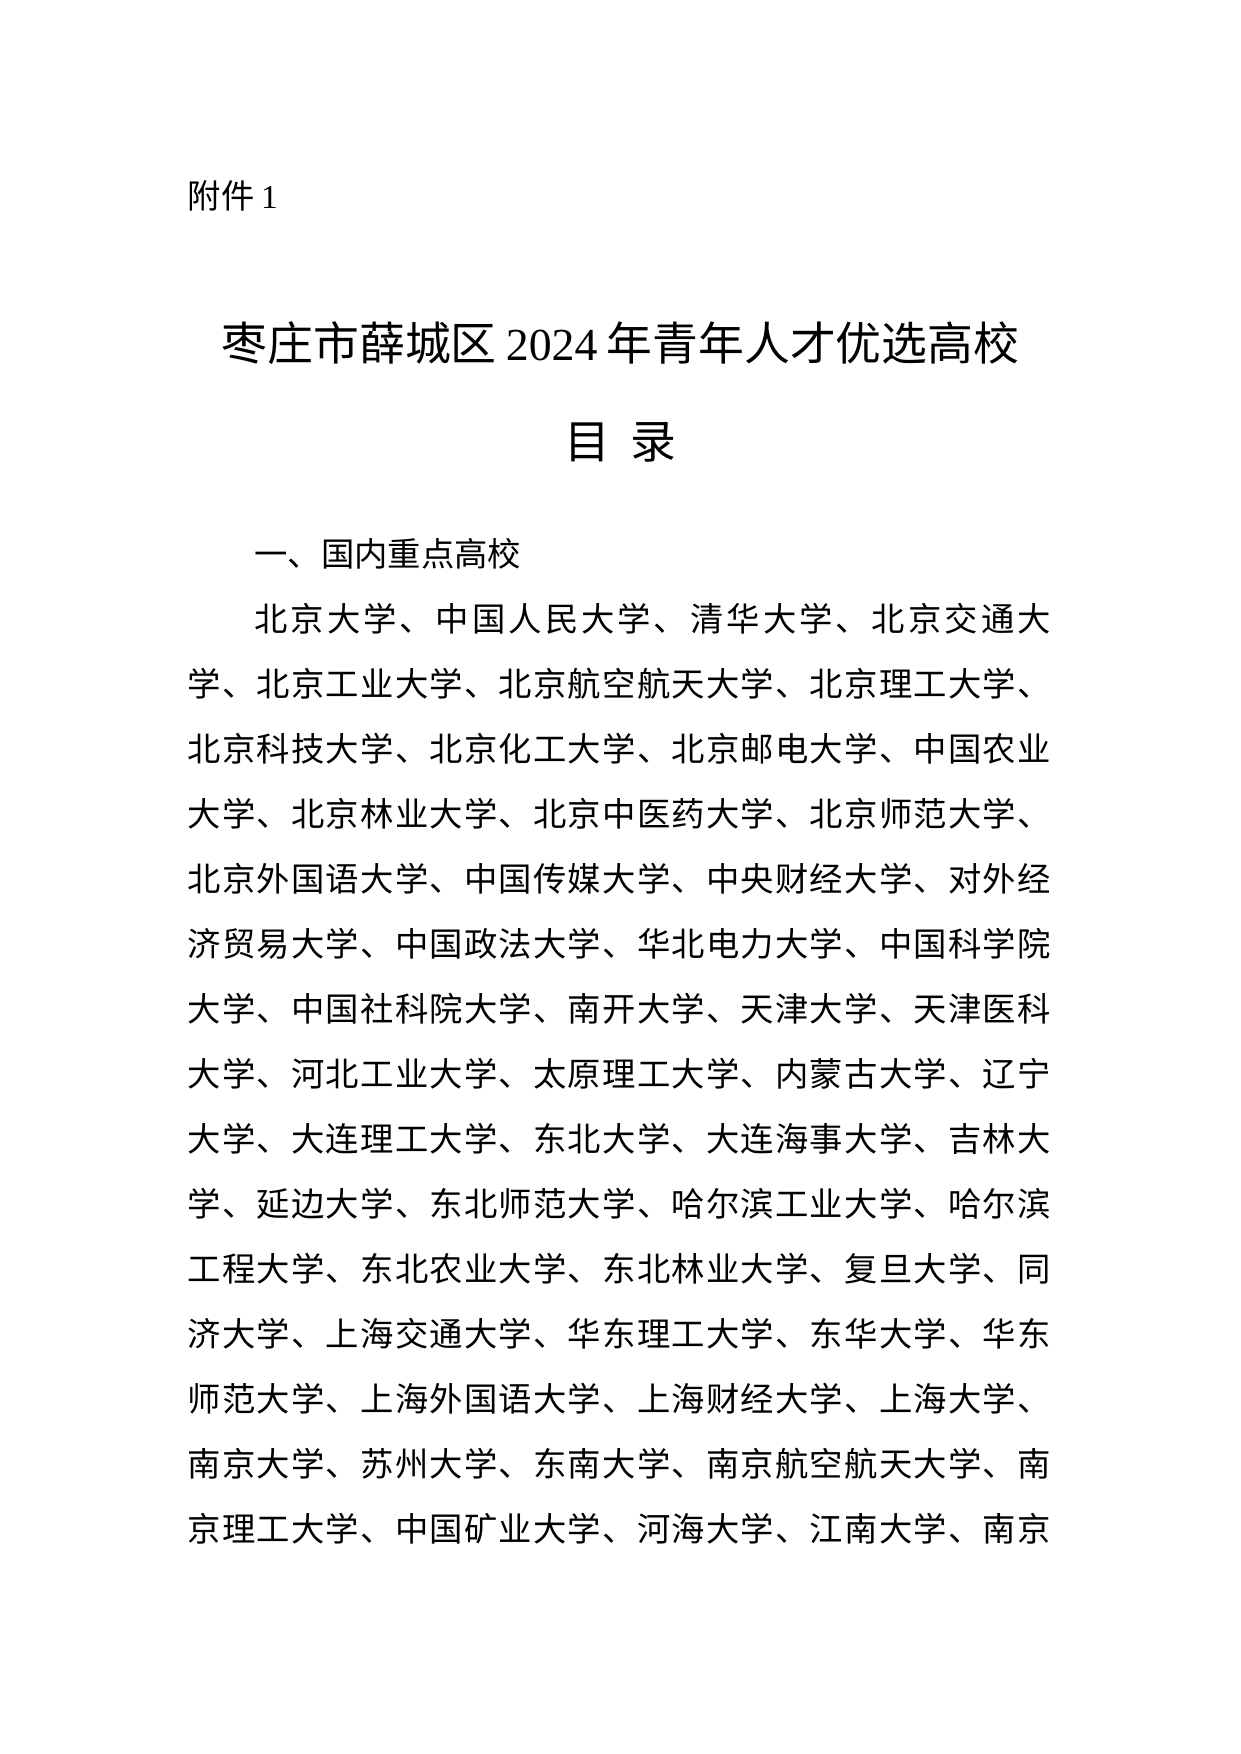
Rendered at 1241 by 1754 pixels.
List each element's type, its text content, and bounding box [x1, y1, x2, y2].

subtitle 目 录 [187, 389, 1053, 487]
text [187, 584, 1053, 1559]
subtitle 枣庄市薛城区2024年青年人才优选高校 [187, 292, 1053, 389]
text 附件1 [187, 162, 1053, 227]
text 一、国内重点高校 [187, 519, 1053, 584]
